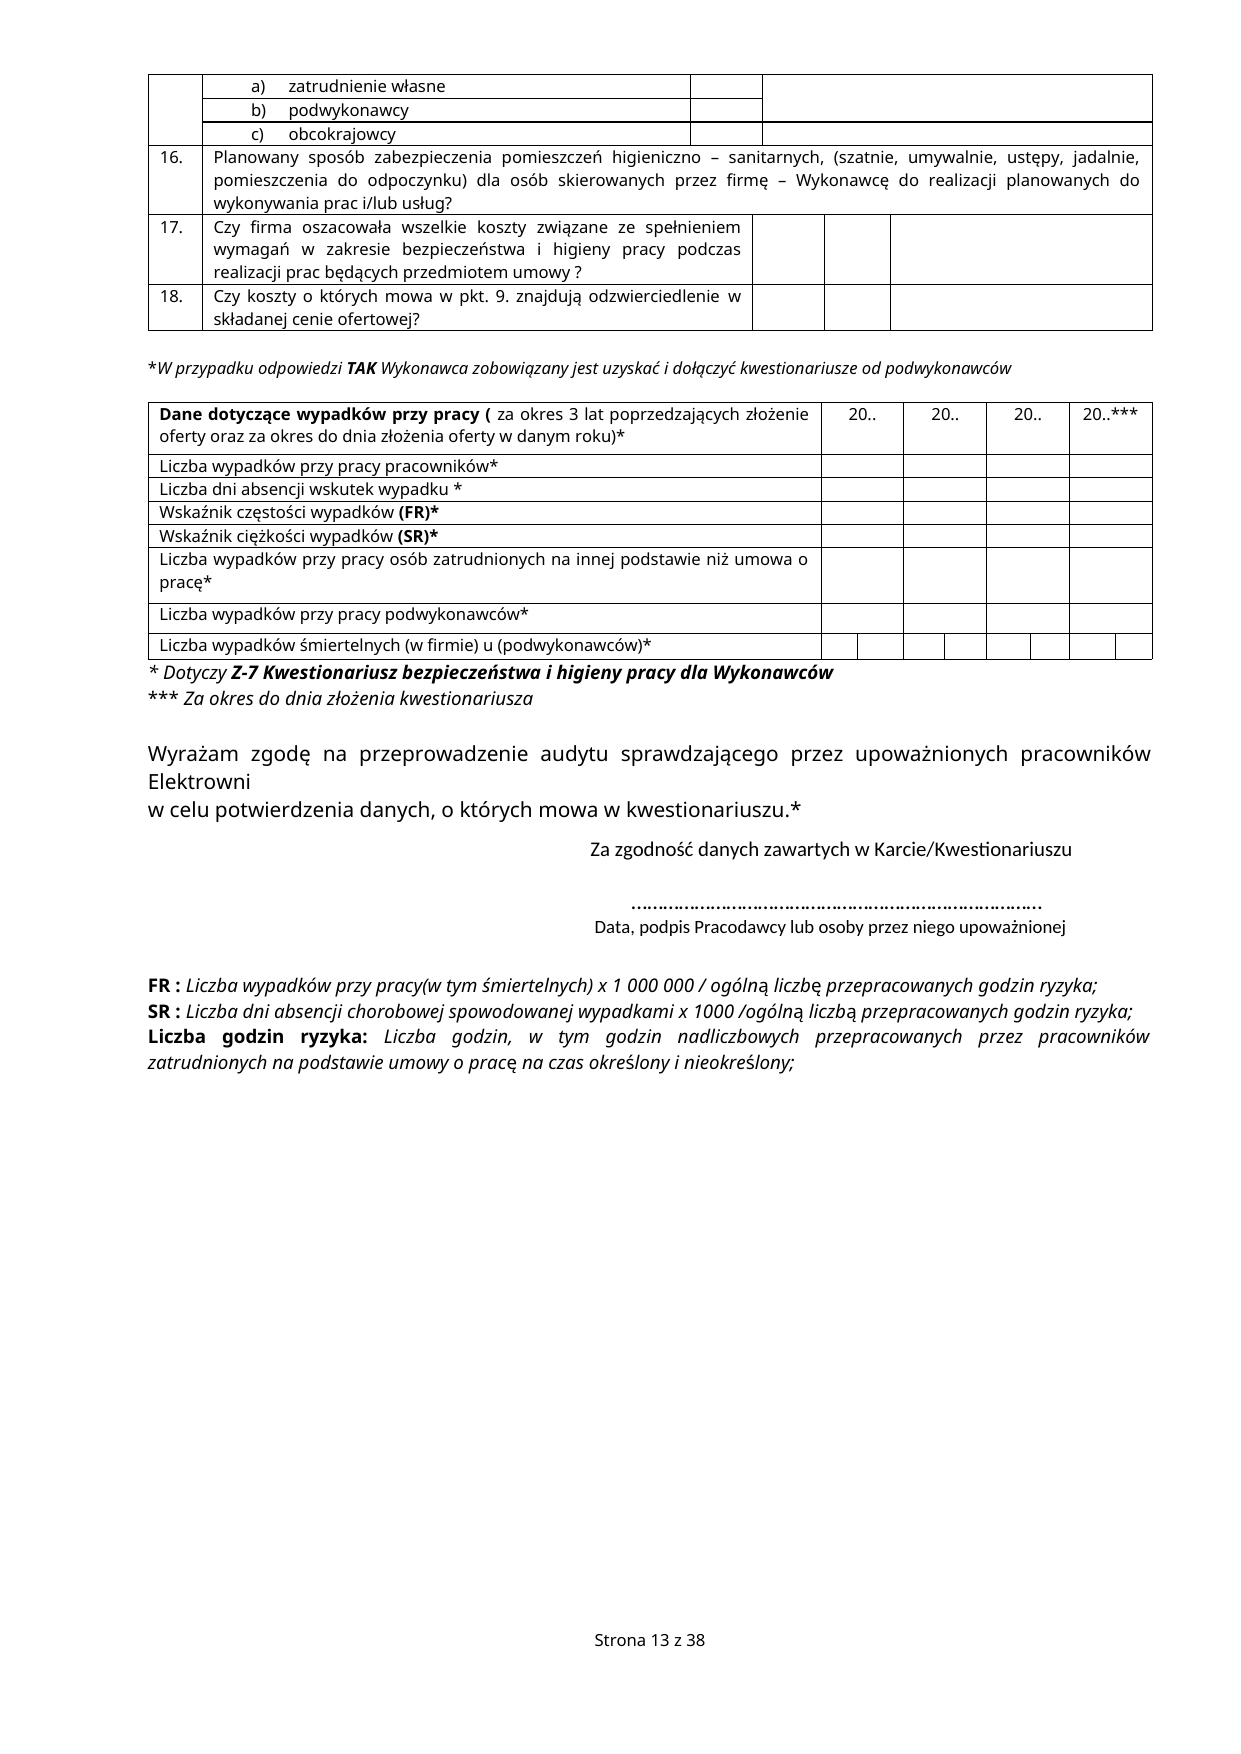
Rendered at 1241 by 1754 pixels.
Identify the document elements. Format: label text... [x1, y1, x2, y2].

table_cell 18. [149, 285, 202, 330]
table_cell [753, 285, 824, 330]
table_cell zatrudnienie własne [203, 75, 690, 98]
table_header 20..*** [1070, 403, 1152, 454]
table_cell [1070, 478, 1152, 501]
table_cell podwykonawcy [203, 99, 690, 121]
text *W przypadku odpowiedzi TAK Wykonawca zobowiązany jest uzyskać i dołączyć kwestionariusze od podwykonawców [148, 356, 1152, 379]
table_cell [945, 634, 986, 659]
table_cell [904, 634, 944, 659]
table_cell Czy koszty o których mowa w pkt. 9. znajdują odzwierciedlenie w składanej cenie ofertowej? [203, 285, 752, 330]
text SR : Liczba dni absencji chorobowej spowodowanej wypadkami x 1000 /ogólną liczbą przepracowanych godzin ryzyka; [148, 998, 1152, 1024]
table_cell [1031, 634, 1069, 659]
table_cell [1070, 502, 1152, 524]
table_cell [987, 502, 1069, 524]
table_cell [1070, 634, 1115, 659]
table_cell [763, 98, 1152, 121]
table_cell [1070, 604, 1152, 633]
table_cell [987, 478, 1069, 501]
table_header 20.. [904, 403, 986, 454]
table_cell [987, 634, 1030, 659]
text Za zgodność danych zawartych w Karcie/Kwestionariuszu [516, 837, 1152, 862]
table_cell [891, 285, 1152, 330]
table_cell Liczba wypadków przy pracy pracowników* [149, 455, 821, 477]
table_cell [904, 548, 986, 602]
table_cell [825, 215, 890, 283]
table_cell Planowany sposób zabezpieczenia pomieszczeń higieniczno – sanitarnych, (szatnie, umywalnie, ustępy, jadalnie, pomieszczenia do odpoczynku) dla osób skierowanych przez firmę – Wykonawcę do realizacji planowanych do wykonywania prac i/lub usług? [203, 146, 1152, 214]
table_cell [891, 215, 1152, 283]
table_cell [1070, 548, 1152, 602]
table_cell [691, 75, 762, 98]
table_header Dane dotyczące wypadków przy pracy ( za okres 3 lat poprzedzających złożenie oferty oraz za okres do dnia złożenia oferty w danym roku)* [149, 403, 821, 454]
table_cell [822, 455, 903, 477]
table_cell [691, 99, 762, 121]
text * Dotyczy Z-7 Kwestionariusz bezpieczeństwa i higieny pracy dla Wykonawców [148, 660, 1152, 685]
text Wyrażam zgodę na przeprowadzenie audytu sprawdzającego przez upoważnionych pracowników Elektrowni w celu potwierdzenia danych, o których mowa w kwestionariuszu.* [148, 739, 1152, 824]
table_cell [822, 634, 857, 659]
table_cell [904, 525, 986, 547]
table_cell [763, 75, 1152, 98]
table_cell [691, 123, 762, 145]
table_cell [1070, 455, 1152, 477]
table_header 20.. [822, 403, 903, 454]
table_cell [825, 285, 890, 330]
table_cell [858, 634, 903, 659]
text Data, podpis Pracodawcy lub osoby przez niego upoważnionej [516, 915, 1152, 938]
table_cell [822, 502, 903, 524]
table_header 20.. [987, 403, 1069, 454]
table_cell Liczba wypadków przy pracy podwykonawców* [149, 604, 821, 633]
table_cell [987, 604, 1069, 633]
table_cell [822, 525, 903, 547]
table_cell [904, 455, 986, 477]
table_cell [822, 604, 903, 633]
text *** Za okres do dnia złożenia kwestionariusza [148, 685, 1152, 710]
text FR : Liczba wypadków przy pracy(w tym śmiertelnych) x 1 000 000 / ogólną liczbę przepracowanych godzin ryzyka; [148, 973, 1152, 998]
table_cell Liczba dni absencji wskutek wypadku * [149, 478, 821, 501]
table_cell Liczba wypadków śmiertelnych (w firmie) u (podwykonawców)* [149, 634, 821, 659]
text Liczba godzin ryzyka: Liczba godzin, w tym godzin nadliczbowych przepracowanych przez pracowników zatrudnionych na podstawie umowy o pracę na czas określony i nieokreślony; [148, 1024, 1152, 1075]
table_cell Wskaźnik częstości wypadków (FR)* [149, 502, 821, 524]
table_cell [1070, 525, 1152, 547]
table_cell Czy firma oszacowała wszelkie koszty związane ze spełnieniem wymagań w zakresie bezpieczeństwa i higieny pracy podczas realizacji prac będących przedmiotem umowy ? [203, 215, 752, 283]
table_cell [753, 215, 824, 283]
table_cell [763, 123, 1152, 145]
table_cell 17. [149, 215, 202, 283]
table_cell [904, 502, 986, 524]
table_cell Liczba wypadków przy pracy osób zatrudnionych na innej podstawie niż umowa o pracę* [149, 548, 821, 602]
table_cell 16. [149, 146, 202, 214]
table_cell [987, 455, 1069, 477]
text …………………………………………………………………… [516, 887, 1152, 915]
table_cell [904, 604, 986, 633]
table_cell [149, 75, 202, 145]
table_cell [822, 478, 903, 501]
table_cell obcokrajowcy [203, 123, 690, 145]
table_cell [904, 478, 986, 501]
table_cell [987, 525, 1069, 547]
table_cell [822, 548, 903, 602]
table_cell [1116, 634, 1152, 659]
table_cell Wskaźnik ciężkości wypadków (SR)* [149, 525, 821, 547]
table_cell [987, 548, 1069, 602]
